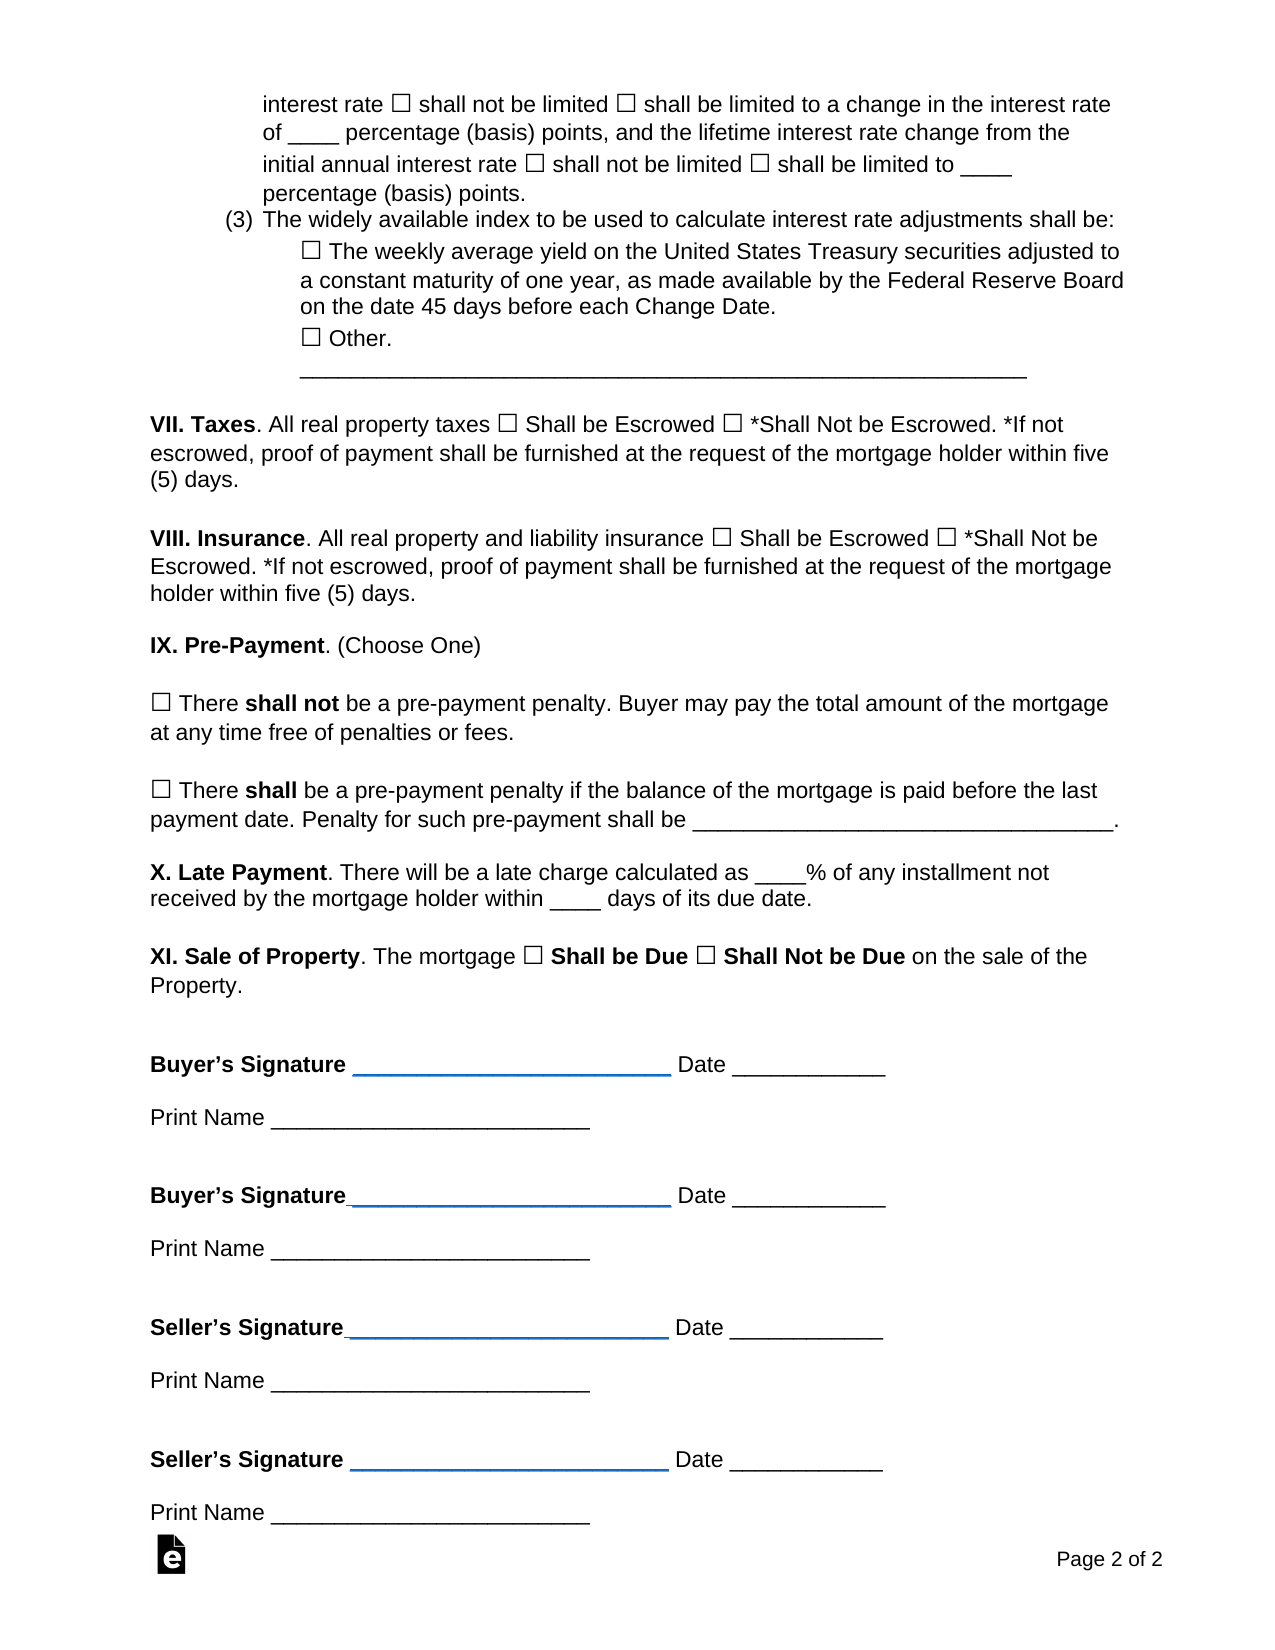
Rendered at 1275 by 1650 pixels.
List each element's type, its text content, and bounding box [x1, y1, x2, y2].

text X. Late Payment. There will be a late charge calculated as ____% of any installment not received by the mortgage holder within ____ days of its due date. [150, 858, 1125, 911]
text Buyer’s Signature _________________________ Date ____________ [150, 1182, 1125, 1209]
text Print Name _________________________ [150, 1499, 1125, 1525]
list There shall not be a pre-payment penalty. Buyer may pay the total amount of the mortgage at any time free of penalties or fees. [150, 685, 1125, 745]
text XI. Sale of Property. The mortgage Shall be Due Shall Not be Due on the sale of the Property. [150, 938, 1125, 998]
text Seller’s Signature _________________________ Date ____________ [150, 1446, 1125, 1472]
text Buyer’s Signature _________________________ Date ____________ [150, 1051, 1125, 1077]
text IX. Pre-Payment. (Choose One) [150, 632, 1125, 659]
text Print Name _________________________ [150, 1103, 1125, 1130]
text VIII. Insurance. All real property and liability insurance Shall be Escrowed *Shall Not be Escrowed. *If not escrowed, proof of payment shall be furnished at the request of the mortgage holder within five (5) days. [150, 519, 1125, 606]
list There shall be a pre-payment penalty if the balance of the mortgage is paid before the last payment date. Penalty for such pre-payment shall be _________________________________. [150, 772, 1125, 832]
text Seller’s Signature _________________________ Date ____________ [150, 1314, 1125, 1341]
text Print Name _________________________ [150, 1367, 1125, 1393]
list Other. _________________________________________________________ [300, 319, 1125, 380]
text VII. Taxes. All real property taxes Shall be Escrowed *Shall Not be Escrowed. *If not escrowed, proof of payment shall be furnished at the request of the mortgage holder within five (5) days. [150, 406, 1125, 493]
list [225, 85, 1125, 206]
list The weekly average yield on the United States Treasury securities adjusted to a constant maturity of one year, as made available by the Federal Reserve Board on the date 45 days before each Change Date. [300, 232, 1125, 319]
list The widely available index to be used to calculate interest rate adjustments shall be: [225, 206, 1125, 232]
picture [150, 1533, 192, 1575]
text Print Name _________________________ [150, 1235, 1125, 1262]
